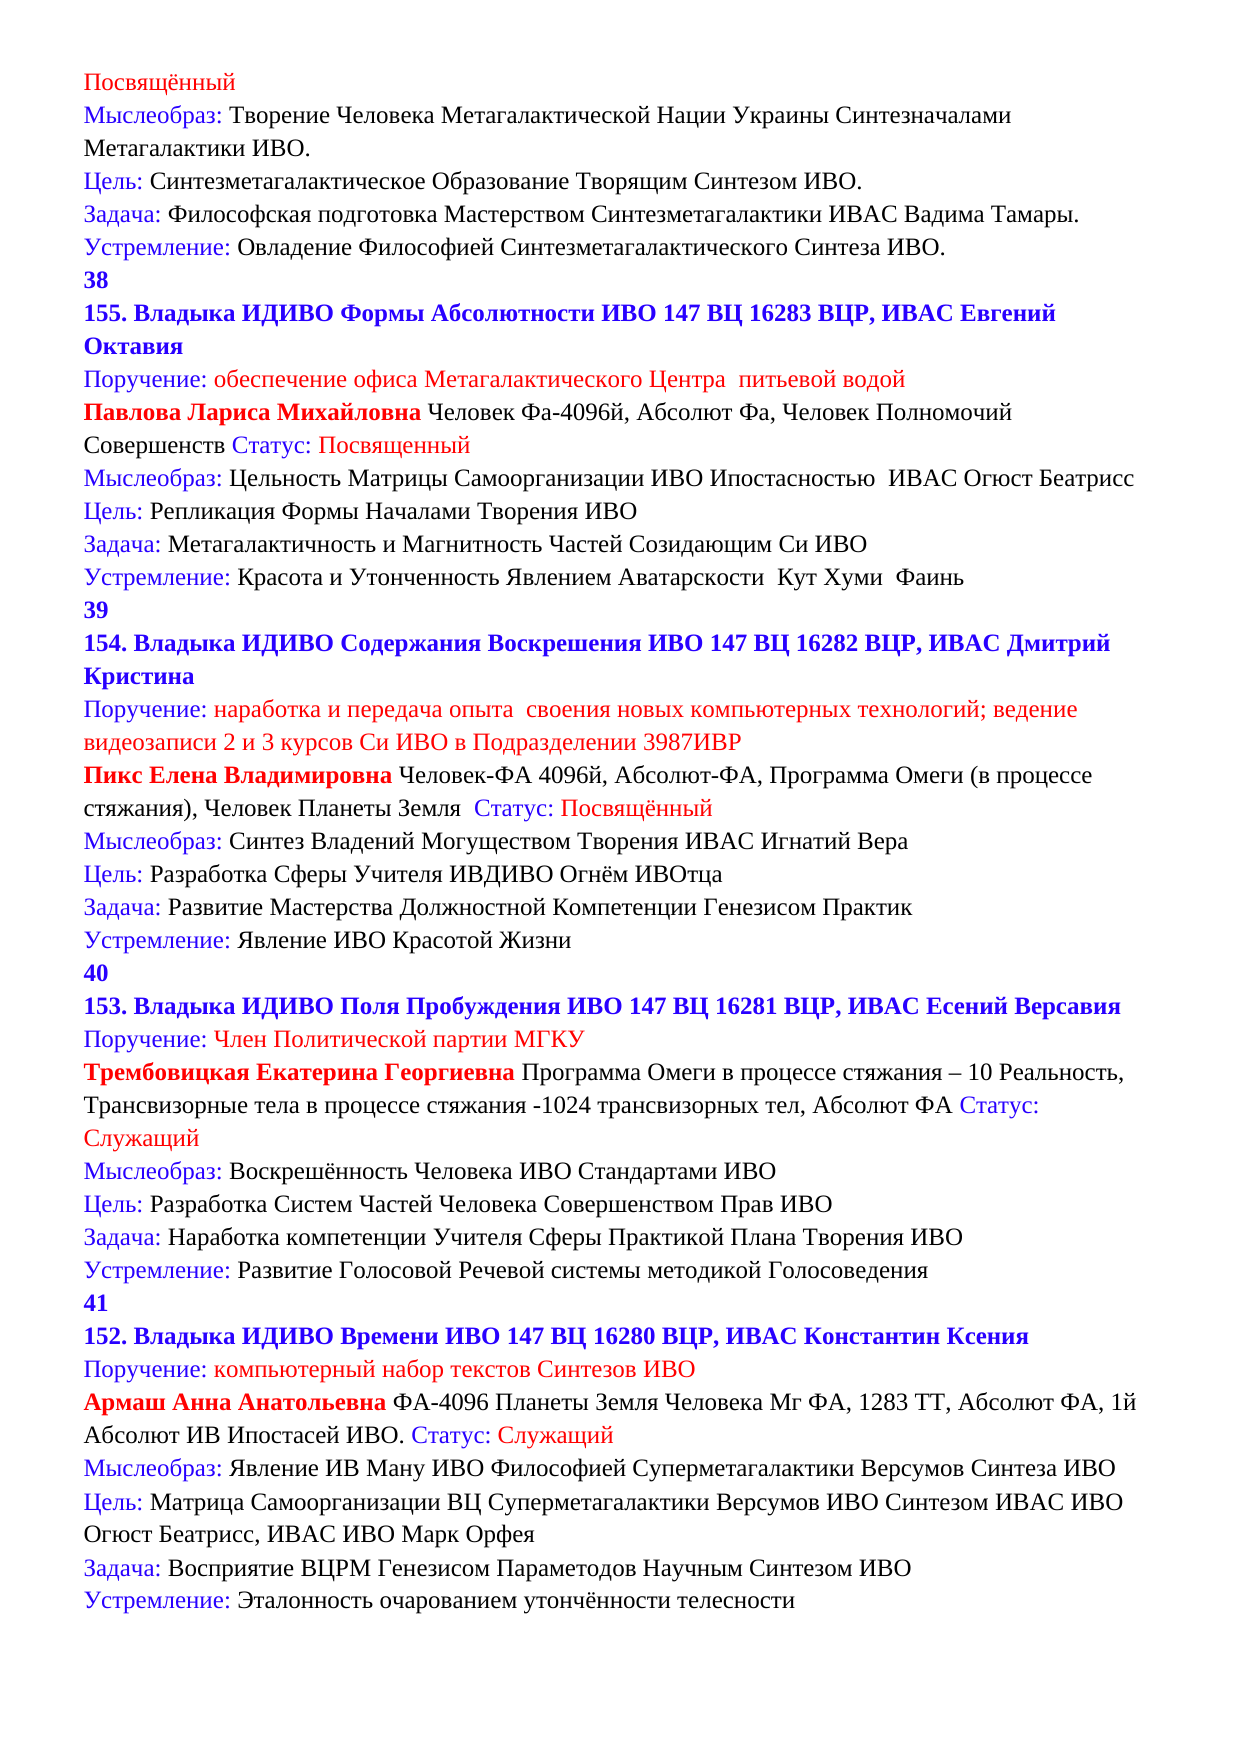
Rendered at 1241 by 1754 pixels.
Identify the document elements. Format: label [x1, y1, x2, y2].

text [83, 67, 1157, 1647]
